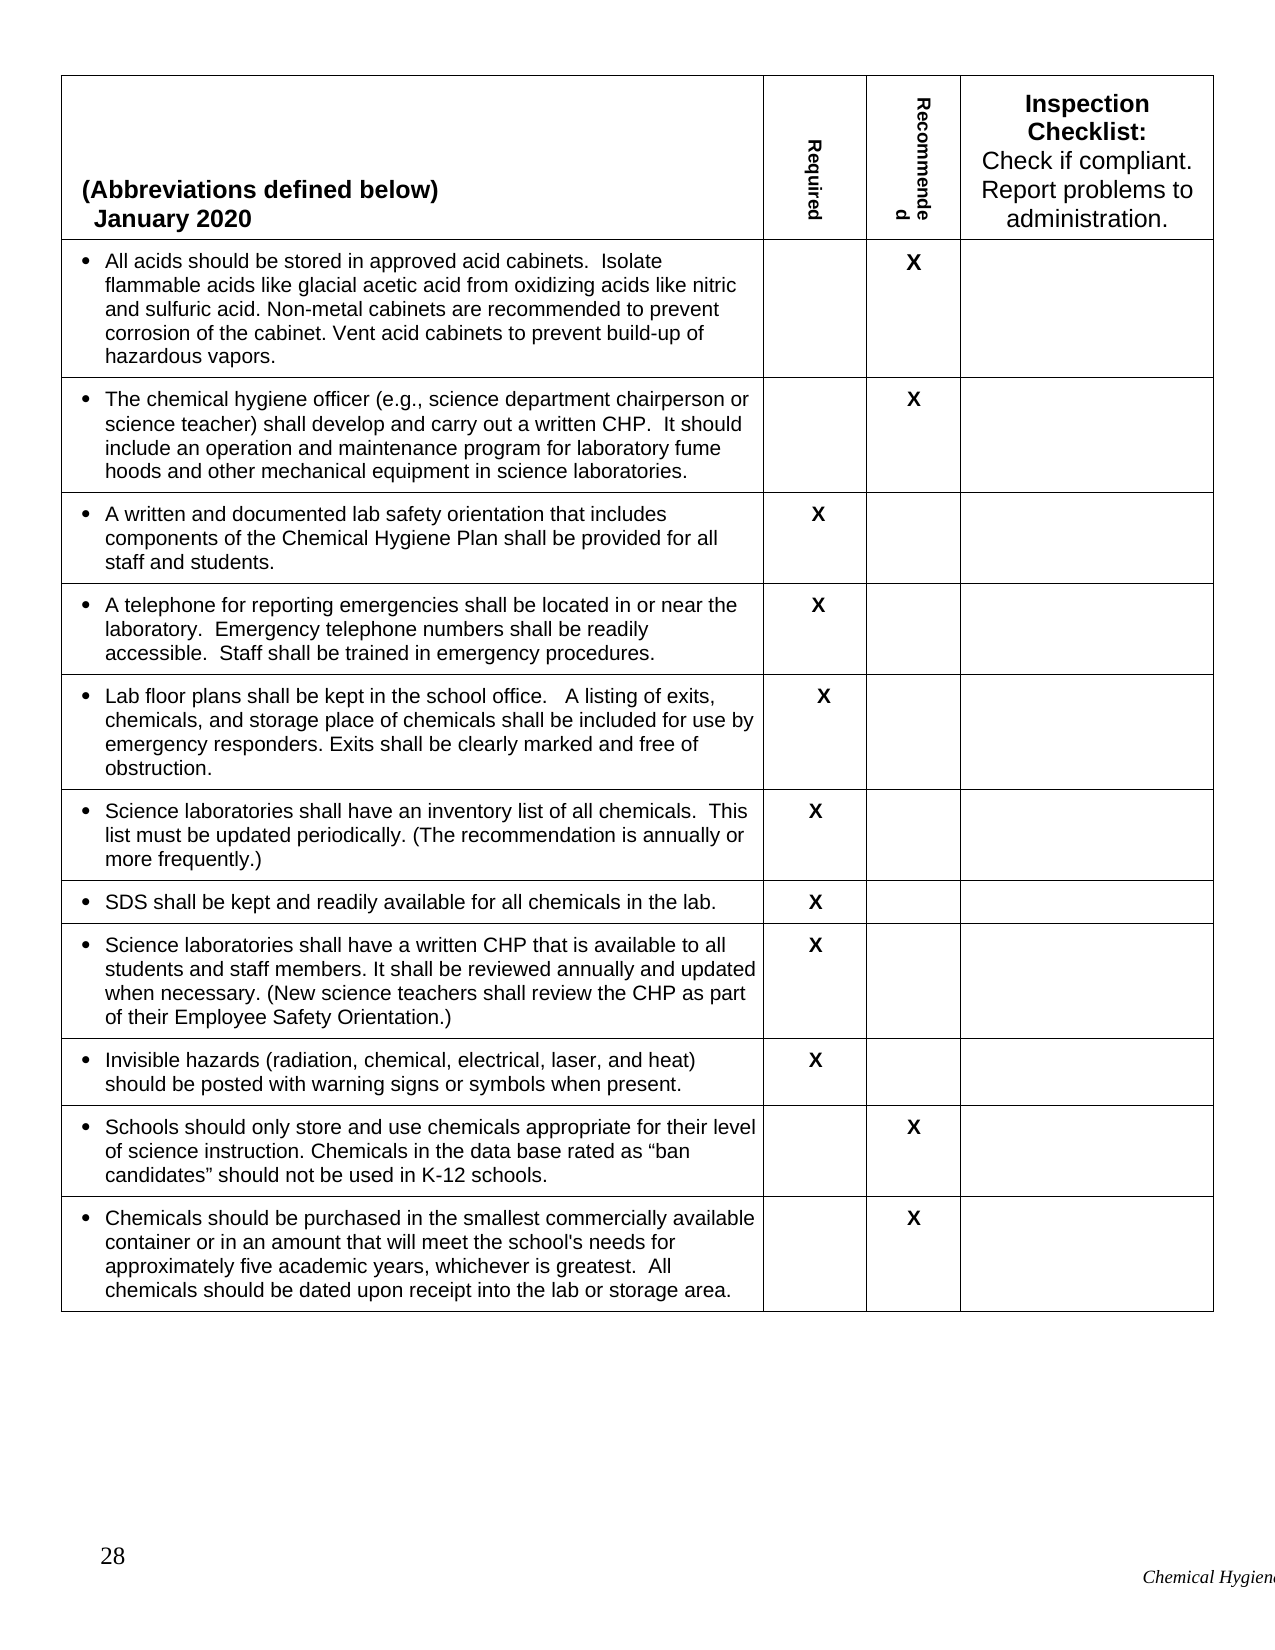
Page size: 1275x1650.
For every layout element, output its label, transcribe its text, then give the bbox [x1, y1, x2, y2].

table_cell [961, 378, 1213, 492]
table_cell Science laboratories shall have an inventory list of all chemicals. This list must be updated periodically. (The recommendation is annually or more frequently.) [62, 790, 763, 880]
table_cell [867, 493, 960, 583]
table_cell [867, 584, 960, 674]
table_cell [764, 1197, 866, 1311]
table_cell [867, 924, 960, 1038]
table_header Inspection Checklist: Check if compliant. Report problems to administration. [961, 76, 1213, 238]
table_header Recommended [867, 76, 960, 238]
table_cell Schools should only store and use chemicals appropriate for their level of science instruction. Chemicals in the data base rated as “ban candidates” should not be used in K-12 schools. [62, 1106, 763, 1196]
table_header (Abbreviations defined below) January 2020 [62, 76, 763, 238]
table_cell [961, 881, 1213, 923]
table_cell SDS shall be kept and readily available for all chemicals in the lab. [62, 881, 763, 923]
table_cell [961, 1039, 1213, 1105]
table_cell X [764, 493, 866, 583]
table_cell [867, 1039, 960, 1105]
table_cell [961, 924, 1213, 1038]
table_cell [764, 240, 866, 377]
table_cell The chemical hygiene officer (e.g., science department chairperson or science teacher) shall develop and carry out a written CHP. It should include an operation and maintenance program for laboratory fume hoods and other mechanical equipment in science laboratories. [62, 378, 763, 492]
table_cell [961, 493, 1213, 583]
table_cell [764, 378, 866, 492]
table_cell A telephone for reporting emergencies shall be located in or near the laboratory. Emergency telephone numbers shall be readily accessible. Staff shall be trained in emergency procedures. [62, 584, 763, 674]
table_cell X [764, 924, 866, 1038]
table_cell X [764, 881, 866, 923]
table_cell [961, 584, 1213, 674]
table_cell Invisible hazards (radiation, chemical, electrical, laser, and heat) should be posted with warning signs or symbols when present. [62, 1039, 763, 1105]
table_cell [961, 675, 1213, 789]
table_cell Lab floor plans shall be kept in the school office. A listing of exits, chemicals, and storage place of chemicals shall be included for use by emergency responders. Exits shall be clearly marked and free of obstruction. [62, 675, 763, 789]
table_cell X [867, 1197, 960, 1311]
table_cell [867, 790, 960, 880]
table_cell Chemicals should be purchased in the smallest commercially available container or in an amount that will meet the school's needs for approximately five academic years, whichever is greatest. All chemicals should be dated upon receipt into the lab or storage area. [62, 1197, 763, 1311]
table_cell [961, 240, 1213, 377]
table_cell Science laboratories shall have a written CHP that is available to all students and staff members. It shall be reviewed annually and updated when necessary. (New science teachers shall review the CHP as part of their Employee Safety Orientation.) [62, 924, 763, 1038]
table_cell [961, 1106, 1213, 1196]
table_cell X [764, 1039, 866, 1105]
table_cell [764, 1106, 866, 1196]
table_cell [867, 675, 960, 789]
table_header Required [764, 76, 866, 238]
table_cell A written and documented lab safety orientation that includes components of the Chemical Hygiene Plan shall be provided for all staff and students. [62, 493, 763, 583]
table_cell X [764, 584, 866, 674]
table_cell X [764, 790, 866, 880]
table_cell X [867, 1106, 960, 1196]
table_cell All acids should be stored in approved acid cabinets. Isolate flammable acids like glacial acetic acid from oxidizing acids like nitric and sulfuric acid. Non-metal cabinets are recommended to prevent corrosion of the cabinet. Vent acid cabinets to prevent build-up of hazardous vapors. [62, 240, 763, 377]
table_cell X [867, 378, 960, 492]
table_cell X [764, 675, 866, 789]
table_cell [961, 1197, 1213, 1311]
table_cell [867, 881, 960, 923]
table_cell X [867, 240, 960, 377]
table_cell [961, 790, 1213, 880]
